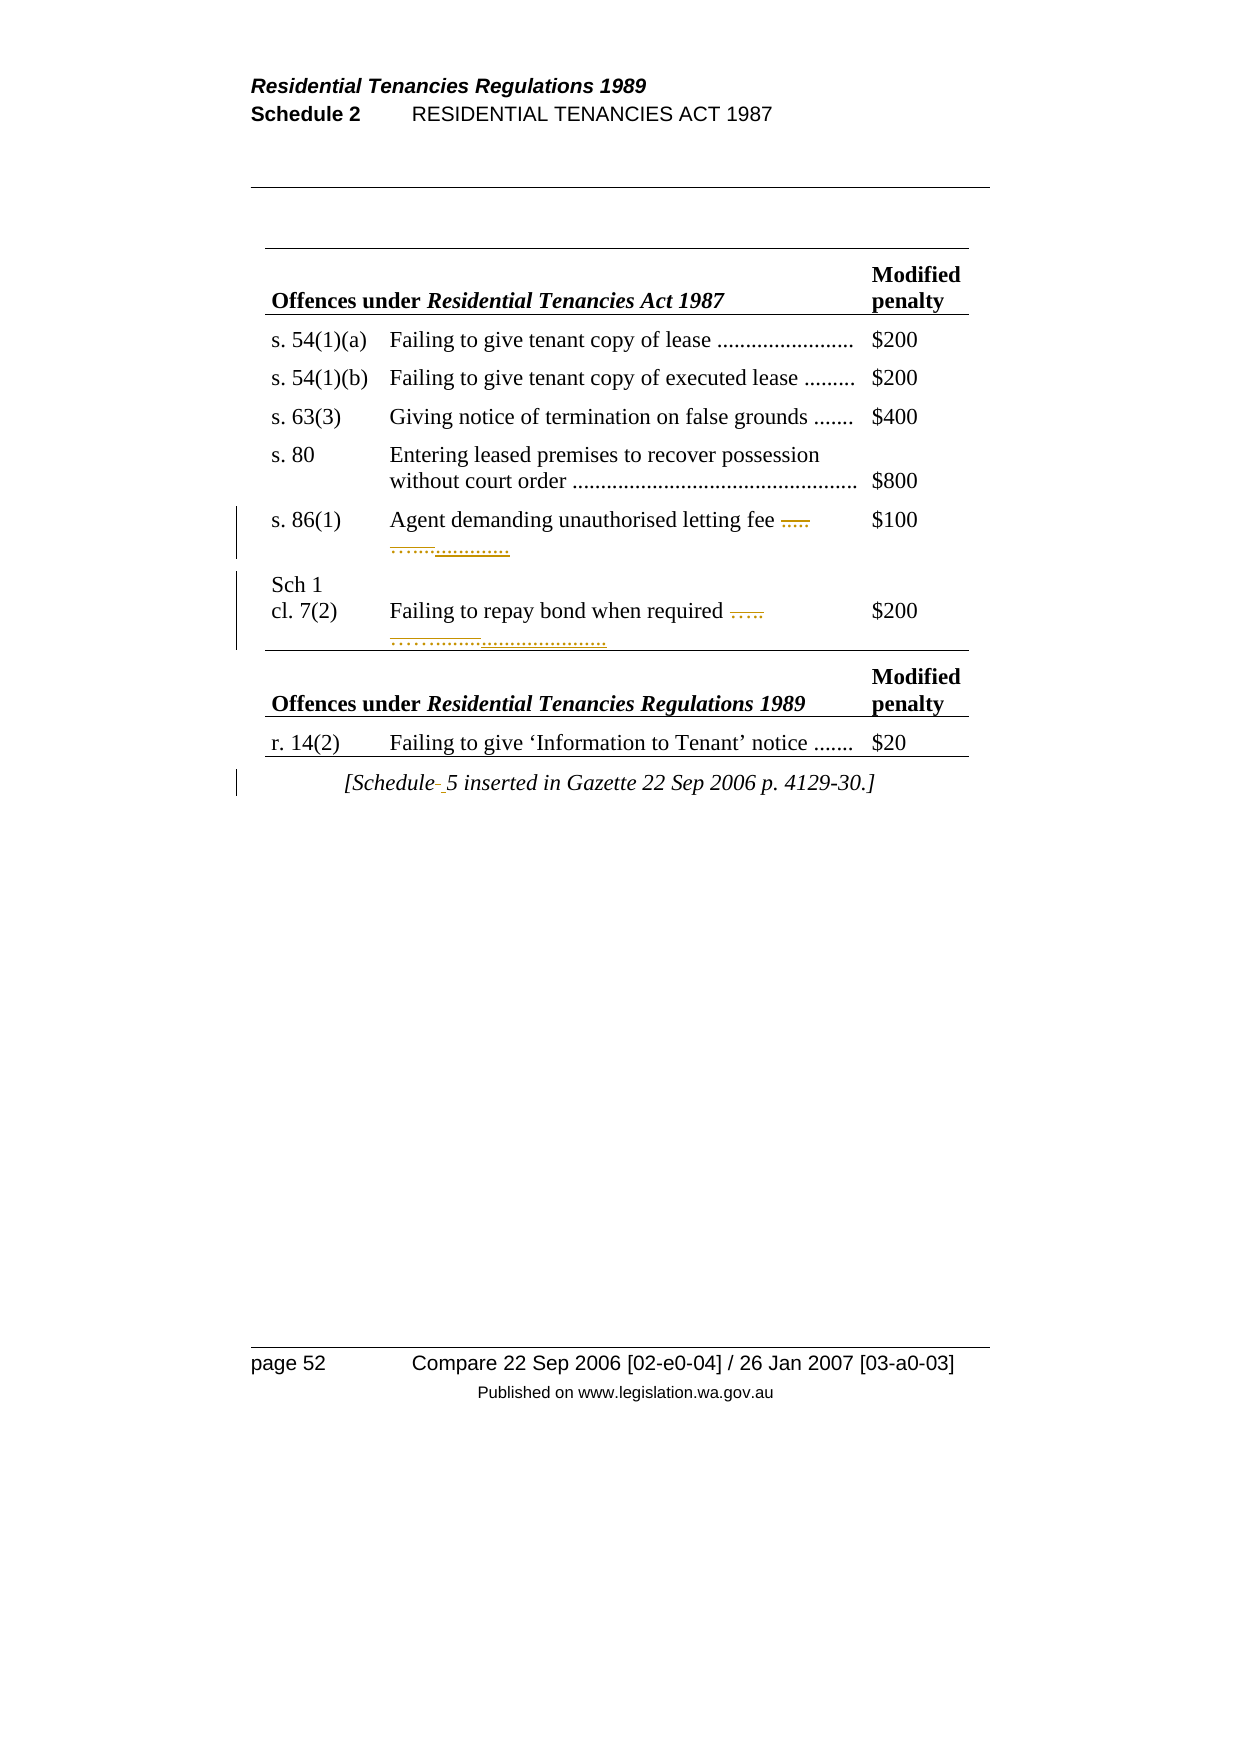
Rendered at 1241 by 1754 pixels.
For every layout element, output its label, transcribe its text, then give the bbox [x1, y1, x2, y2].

table_cell $20 [866, 717, 969, 756]
table_cell Modified penalty [866, 651, 969, 716]
table_cell Offences under Residential Tenancies Regulations 1989 [265, 651, 866, 716]
table_cell Entering leased premises to recover possession without court order .................................................. [384, 429, 866, 494]
table_cell s. 54(1)(b) [265, 352, 383, 391]
table_cell Agent demanding unauthorised letting fee [384, 494, 866, 559]
table_cell $200 [866, 559, 969, 650]
table_cell $100 [866, 494, 969, 559]
table_cell s. 80 [265, 429, 383, 494]
table_cell $800 [866, 429, 969, 494]
table_cell $200 [866, 315, 969, 352]
table_cell s. 54(1)(a) [265, 315, 383, 352]
table_cell Sch 1 cl. 7(2) [265, 559, 383, 650]
table_cell r. 14(2) [265, 717, 383, 756]
table_cell $200 [866, 352, 969, 391]
table_cell $400 [866, 391, 969, 429]
table_cell Failing to give tenant copy of executed lease ......... [384, 352, 866, 391]
table_cell Giving notice of termination on false grounds ....... [384, 391, 866, 429]
table_cell s. 86(1) [265, 494, 383, 559]
text [Schedule5 inserted in Gazette 22 Sep 2006 p. 4129-30.] [251, 769, 990, 796]
table_cell Failing to repay bond when required [384, 559, 866, 650]
table_cell s. 63(3) [265, 391, 383, 429]
table_cell Failing to give ‘Information to Tenant’ notice ....... [384, 717, 866, 756]
table_header Offences under Residential Tenancies Act 1987 [265, 249, 866, 313]
table_cell Failing to give tenant copy of lease ........................ [384, 315, 866, 352]
table_header Modified penalty [866, 249, 969, 313]
